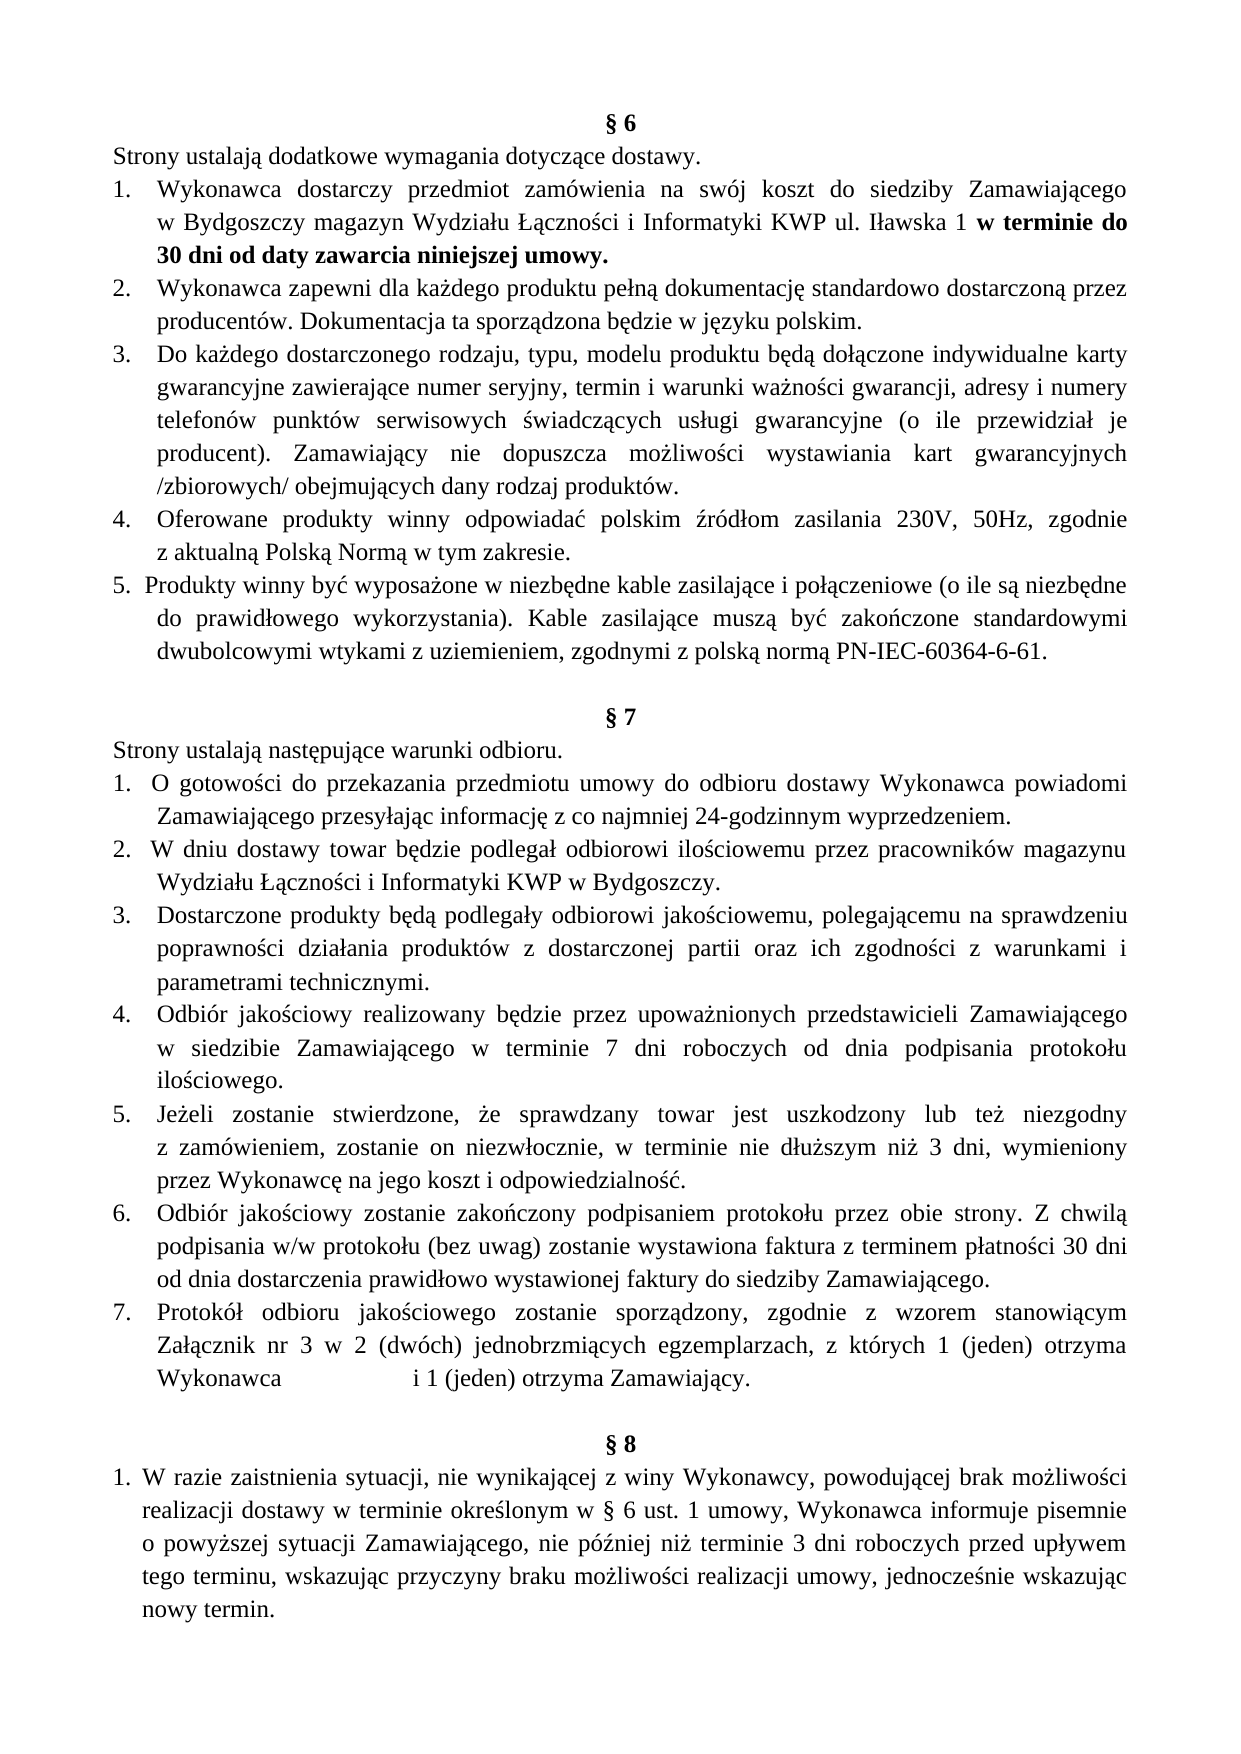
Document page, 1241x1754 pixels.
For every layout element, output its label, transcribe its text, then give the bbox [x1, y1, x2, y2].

text 2. W dniu dostawy towar będzie podlegał odbiorowi ilościowemu przez pracowników magazynu Wydziału Łączności i Informatyki KWP w Bydgoszczy. [113, 834, 1128, 896]
text 5. Produkty winny być wyposażone w niezbędne kable zasilające i połączeniowe (o ile są niezbędne do prawidłowego wykorzystania). Kable zasilające muszą być zakończone standardowymi dwubolcowymi wtykami z uziemieniem, zgodnymi z polską normą PN-IEC-60364-6-61. [112, 570, 1128, 665]
list Do każdego dostarczonego rodzaju, typu, modelu produktu będą dołączone indywidualne karty gwarancyjne zawierające numer seryjny, termin i warunki ważności gwarancji, adresy i numery telefonów punktów serwisowych świadczących usługi gwarancyjne (o ile przewidział je producent). Zamawiający nie dopuszcza możliwości wystawiania kart gwarancyjnych /zbiorowych/ obejmujących dany rodzaj produktów. [112, 339, 1128, 500]
list Wykonawca zapewni dla każdego produktu pełną dokumentację standardowo dostarczoną przez producentów. Dokumentacja ta sporządzona będzie w języku polskim. [112, 273, 1128, 335]
list Oferowane produkty winny odpowiadać polskim źródłom zasilania 230V, 50Hz, zgodnie z aktualną Polską Normą w tym zakresie. [112, 504, 1128, 566]
text § 8 [113, 1429, 1128, 1458]
text § 7 [113, 702, 1128, 731]
text 1. O gotowości do przekazania przedmiotu umowy do odbioru dostawy Wykonawca powiadomi Zamawiającego przesyłając informację z co najmniej 24-godzinnym wyprzedzeniem. [113, 768, 1128, 830]
text § 6 [113, 108, 1128, 137]
list Wykonawca dostarczy przedmiot zamówienia na swój koszt do siedziby Zamawiającego w Bydgoszczy magazyn Wydziału Łączności i Informatyki KWP ul. Iławska 1 w terminie do 30 dni od daty zawarcia niniejszej umowy. [112, 174, 1128, 269]
list Odbiór jakościowy zostanie zakończony podpisaniem protokołu przez obie strony. Z chwilą podpisania w/w protokołu (bez uwag) zostanie wystawiona faktura z terminem płatności 30 dni od dnia dostarczenia prawidłowo wystawionej faktury do siedziby Zamawiającego. [112, 1198, 1128, 1292]
text Strony ustalają dodatkowe wymagania dotyczące dostawy. [113, 141, 1128, 170]
list Jeżeli zostanie stwierdzone, że sprawdzany towar jest uszkodzony lub też niezgodny z zamówieniem, zostanie on niezwłocznie, w terminie nie dłuższym niż 3 dni, wymieniony przez Wykonawcę na jego koszt i odpowiedzialność. [112, 1099, 1128, 1193]
text 7. Protokół odbioru jakościowego zostanie sporządzony, zgodnie z wzorem stanowiącym Załącznik nr 3 w 2 (dwóch) jednobrzmiących egzemplarzach, z których 1 (jeden) otrzyma Wykonawca i 1 (jeden) otrzyma Zamawiający. [113, 1297, 1128, 1392]
list Dostarczone produkty będą podlegały odbiorowi jakościowemu, polegającemu na sprawdzeniu poprawności działania produktów z dostarczonej partii oraz ich zgodności z warunkami i parametrami technicznymi. [112, 901, 1128, 995]
list W razie zaistnienia sytuacji, nie wynikającej z winy Wykonawcy, powodującej brak możliwości realizacji dostawy w terminie określonym w § 6 ust. 1 umowy, Wykonawca informuje pisemnie o powyższej sytuacji Zamawiającego, nie później niż terminie 3 dni roboczych przed upływem tego terminu, wskazując przyczyny braku możliwości realizacji umowy, jednocześnie wskazując nowy termin. [112, 1462, 1128, 1623]
list Odbiór jakościowy realizowany będzie przez upoważnionych przedstawicieli Zamawiającego w siedzibie Zamawiającego w terminie 7 dni roboczych od dnia podpisania protokołu ilościowego. [112, 999, 1128, 1094]
text Strony ustalają następujące warunki odbioru. [113, 735, 1128, 764]
